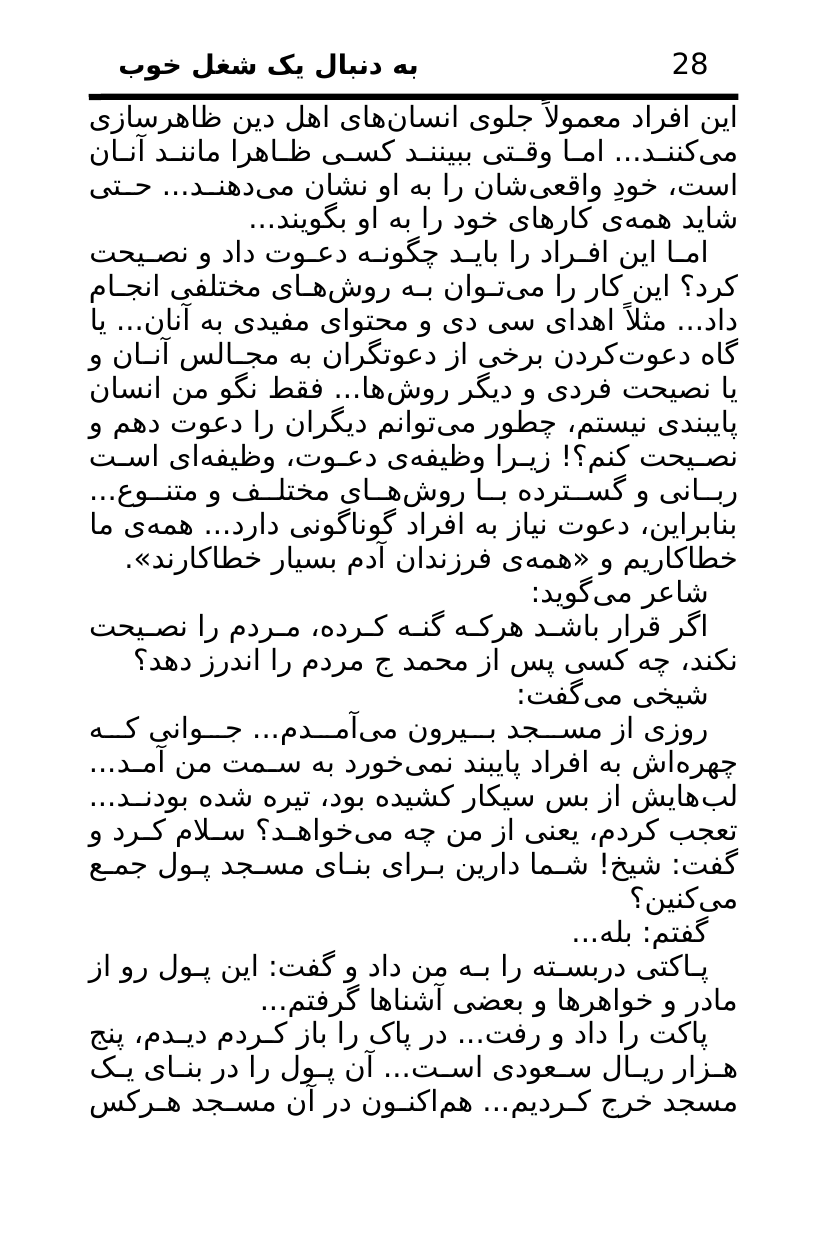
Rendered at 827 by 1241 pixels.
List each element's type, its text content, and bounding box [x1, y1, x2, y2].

text اگر قرار باشد هرکه گنه کرده، مردم را نصیحت نکند، چه کسی پس از محمد ج مردم را اندرز دهد؟ [89, 609, 738, 677]
text شیخی می‌گفت: [89, 677, 738, 711]
text روزی از مسجد بیرون می‌آمدم... جوانی که چهره‌اش به افراد پایبند نمی‌خورد به سمت من آمد... لب‌هایش از بس سیکار کشیده بود، تیره شده بودند... تعجب کردم، یعنی از من چه می‌خواهد؟ سلام کرد و گفت: شیخ! شما دارین برای بنای مسجد پول جمع می‌کنین؟ [89, 711, 738, 915]
text گفتم: بله... [89, 915, 738, 949]
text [89, 1017, 738, 1119]
text پاکتی دربسته را به من داد و گفت: این پول رو از مادر و خواهرها و بعضی آشناها گرفتم... [89, 949, 738, 1017]
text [89, 100, 738, 236]
text شاعر می‌گوید: [89, 575, 738, 609]
text اما این افراد را باید چگونه دعوت داد و نصیحت کرد؟ این کار را می‌توان به روش‌های مختلفی انجام داد... مثلاً اهدای سی دی و محتوای مفیدی به آنان... یا گاه دعوت‌کردن برخی از دعوتگران به مجالس آنان و یا نصیحت فردی و دیگر روش‌ها... فقط نگو من انسان پایبندی نیستم، چطور می‌توانم دیگران را دعوت دهم و نصیحت کنم؟! زیرا وظیفه‌ی دعوت، وظیفه‌ای است ربانی و گسترده با روش‌های مختلف و متنوع... بنابراین، دعوت نیاز به افراد گوناگونی دارد... همه‌ی ما خطاکاریم و «همه‌ی فرزندان آدم بسیار خطاکارند». [89, 236, 738, 575]
